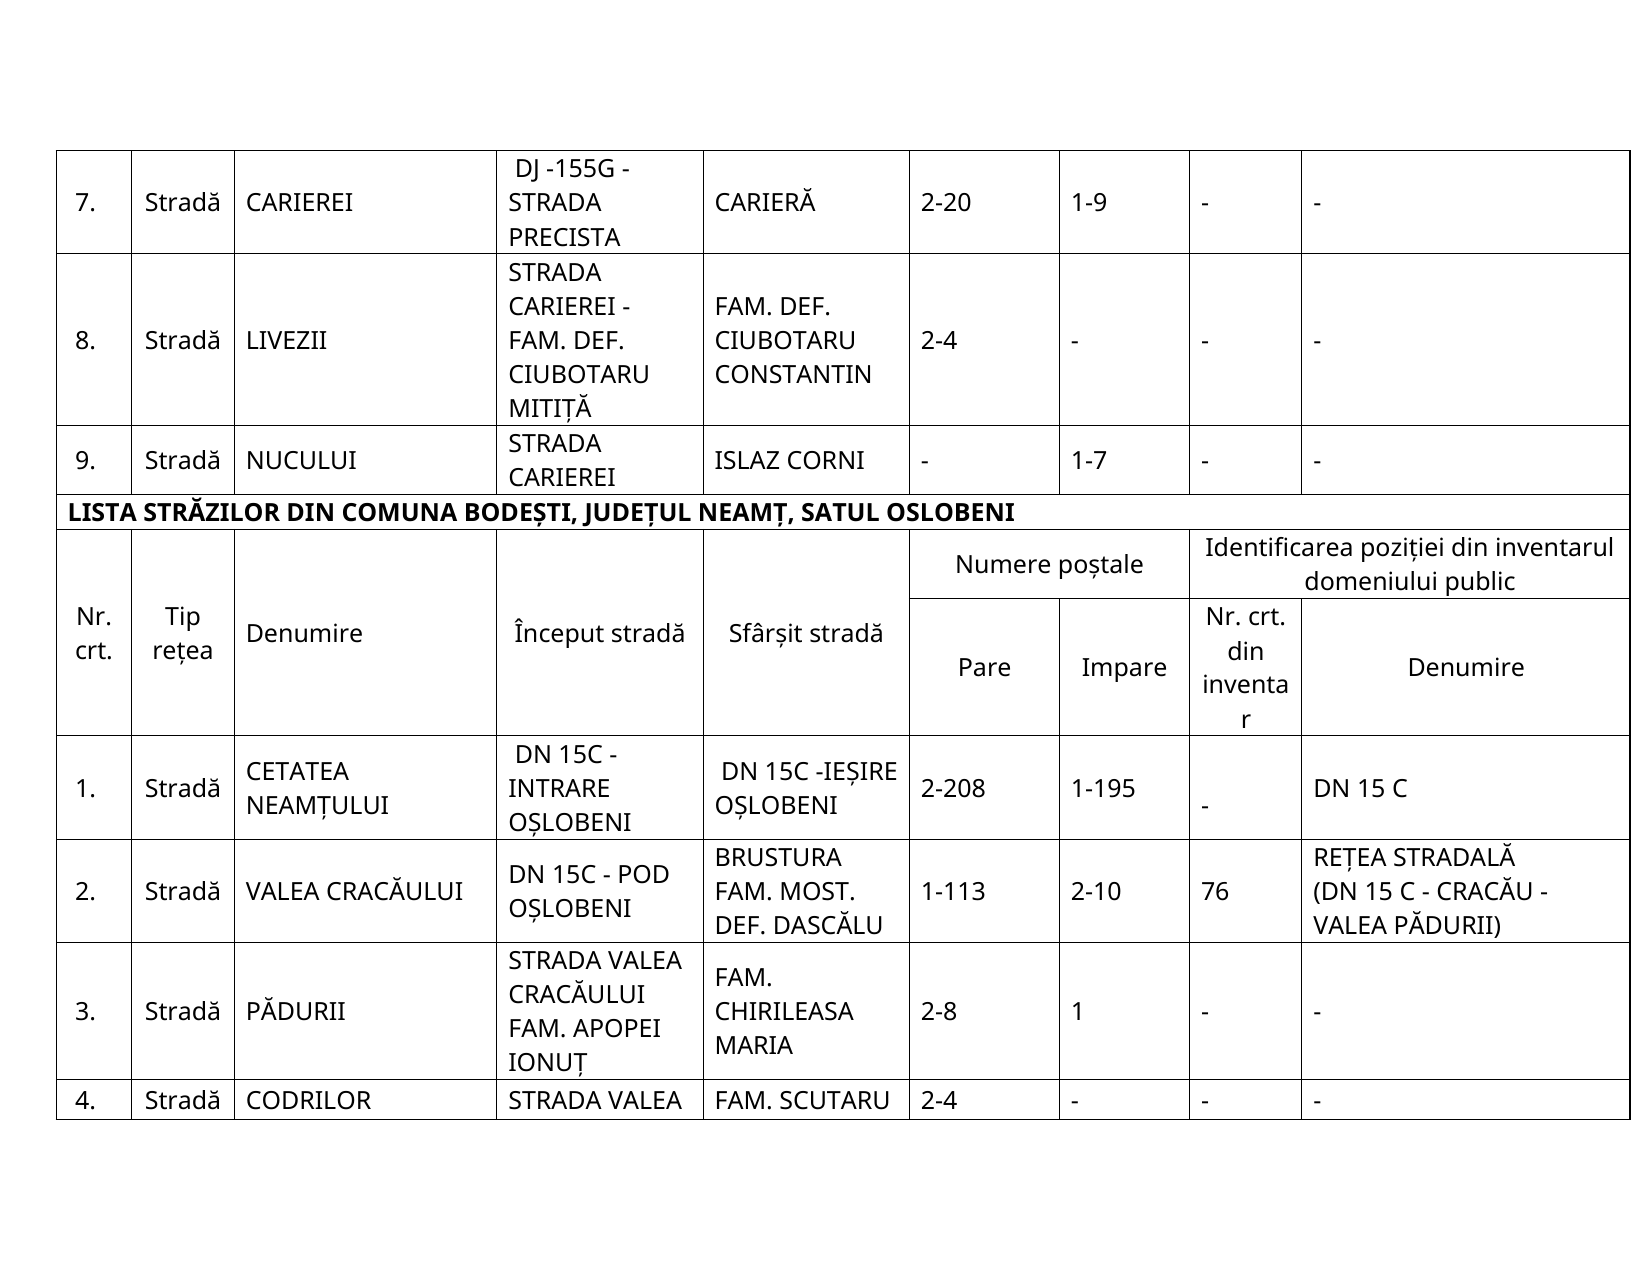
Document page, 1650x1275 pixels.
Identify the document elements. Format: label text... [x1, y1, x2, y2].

table_cell [57, 736, 131, 838]
table_cell [57, 840, 131, 942]
table_cell Pare [910, 599, 1059, 735]
table_cell [57, 151, 131, 253]
table_cell Stradă [132, 736, 234, 838]
table_cell STRADA CARIEREI - FAM. DEF. CIUBOTARU MITIȚĂ [497, 254, 703, 424]
table_cell Denumire [1302, 599, 1629, 735]
table_cell Denumire [235, 530, 496, 735]
table_cell - [1302, 943, 1629, 1079]
table_cell 1-9 [1060, 151, 1189, 253]
table_cell ISLAZ CORNI [704, 426, 909, 494]
table_cell Sfârșit stradă [704, 530, 909, 735]
table_cell Stradă [132, 151, 234, 253]
table_cell - [1302, 254, 1629, 424]
table_cell BRUSTURA FAM. MOST. DEF. DASCĂLU [704, 840, 909, 942]
table_cell - [1060, 1080, 1189, 1119]
table_cell - [1190, 943, 1301, 1079]
table_cell Tip rețea [132, 530, 234, 735]
table_cell REŢEA STRADALĂ (DN 15 C - CRACĂU - VALEA PĂDURII) [1302, 840, 1629, 942]
table_cell DN 15 C [1302, 736, 1629, 838]
table_cell 76 [1190, 840, 1301, 942]
table_cell CARIEREI [235, 151, 496, 253]
table_cell - [1190, 254, 1301, 424]
table_cell - [1060, 254, 1189, 424]
table_cell STRADA CARIEREI [497, 426, 703, 494]
table_cell FAM. DEF. CIUBOTARU CONSTANTIN [704, 254, 909, 424]
table_cell Stradă [132, 1080, 234, 1119]
table_cell Stradă [132, 254, 234, 424]
table_cell DN 15C -INTRARE OŞLOBENI [497, 736, 703, 838]
table_cell - [1190, 151, 1301, 253]
table_cell - [1190, 736, 1301, 838]
table_cell 2-10 [1060, 840, 1189, 942]
table_cell LIVEZII [235, 254, 496, 424]
table_cell DN 15C - POD OŞLOBENI [497, 840, 703, 942]
table_cell FAM. SCUTARU [704, 1080, 909, 1119]
table_cell STRADA VALEA CRACĂULUI FAM. APOPEI IONUȚ [497, 943, 703, 1079]
table_cell CARIERĂ [704, 151, 909, 253]
table_cell 2-20 [910, 151, 1059, 253]
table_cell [497, 151, 703, 253]
table_cell CODRILOR [235, 1080, 496, 1119]
table_cell Început stradă [497, 530, 703, 735]
table_cell [57, 426, 131, 494]
table_cell 1-7 [1060, 426, 1189, 494]
table_cell [57, 254, 131, 424]
table_cell - [1302, 426, 1629, 494]
table_cell - [1190, 426, 1301, 494]
table_cell CETATEA NEAMŢULUI [235, 736, 496, 838]
table_cell VALEA CRACĂULUI [235, 840, 496, 942]
table_cell Nr. crt. [57, 530, 131, 735]
table_cell - [910, 426, 1059, 494]
table_cell Stradă [132, 426, 234, 494]
table_cell DN 15C -IEŞIRE OŞLOBENI [704, 736, 909, 838]
table_cell FAM. CHIRILEASA MARIA [704, 943, 909, 1079]
table_cell LISTA STRĂZILOR DIN COMUNA BODEŞTI, JUDEŢUL NEAMŢ, SATUL OSLOBENI [57, 495, 1629, 529]
table_cell - [1190, 1080, 1301, 1119]
table_cell 2-4 [910, 254, 1059, 424]
table_cell [57, 1080, 131, 1119]
table_cell 2-8 [910, 943, 1059, 1079]
table_cell Identificarea poziției din inventarul domeniului public [1190, 530, 1629, 598]
table_cell Stradă [132, 840, 234, 942]
table_cell 1-113 [910, 840, 1059, 942]
table_cell Nr. crt. din inventar [1190, 599, 1301, 735]
table_cell 1-195 [1060, 736, 1189, 838]
table_cell Numere poștale [910, 530, 1189, 598]
table_cell 1 [1060, 943, 1189, 1079]
table_cell - [1302, 151, 1629, 253]
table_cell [497, 1080, 703, 1119]
table_cell 2-208 [910, 736, 1059, 838]
table_cell - [1302, 1080, 1629, 1119]
table_cell NUCULUI [235, 426, 496, 494]
table_cell Impare [1060, 599, 1189, 735]
table_cell Stradă [132, 943, 234, 1079]
table_cell PĂDURII [235, 943, 496, 1079]
table_cell 2-4 [910, 1080, 1059, 1119]
table_cell [57, 943, 131, 1079]
